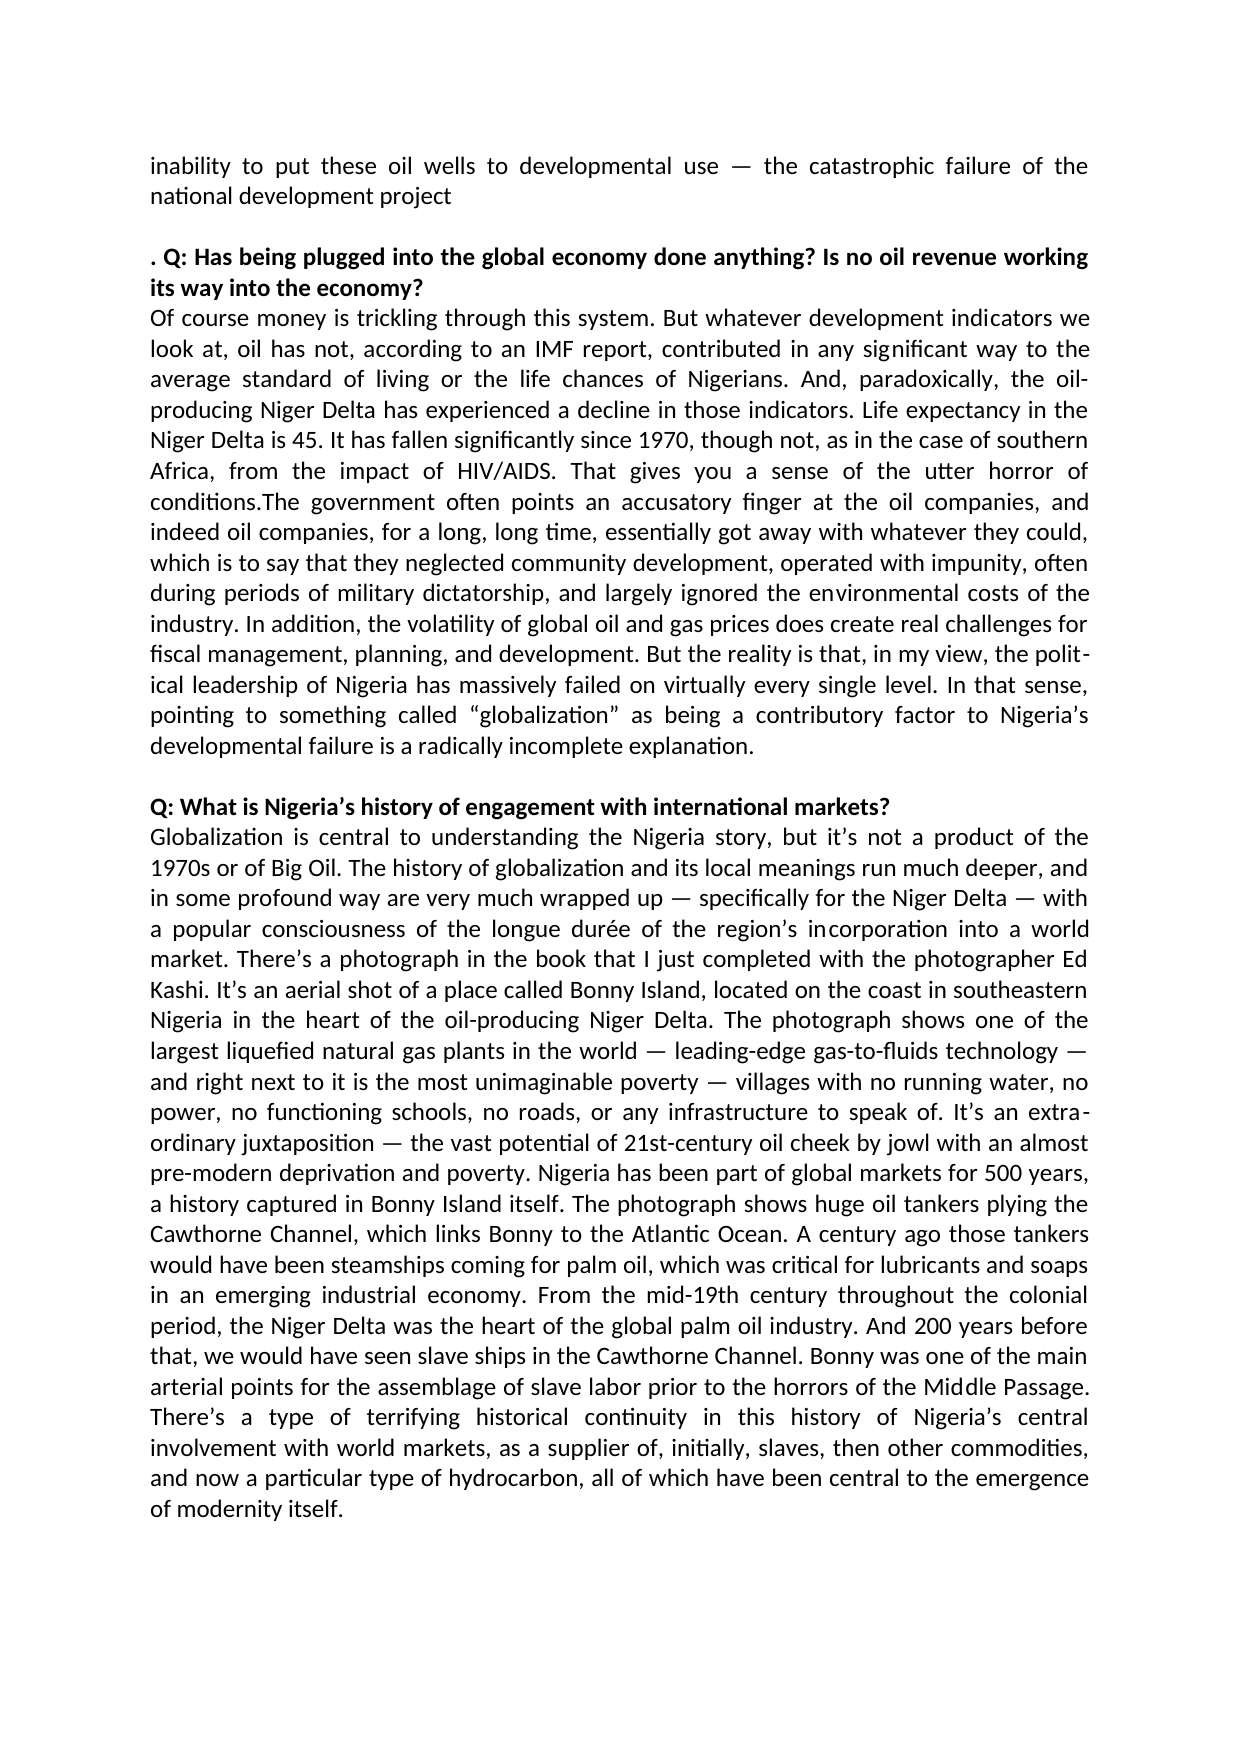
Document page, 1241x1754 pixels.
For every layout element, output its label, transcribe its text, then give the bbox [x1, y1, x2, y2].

text Q: What is Nigeria’s history of engagement with international markets? [150, 791, 1090, 821]
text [150, 150, 1090, 211]
text Of course money is trickling through this system. But whatever development indi­cators we look at, oil has not, according to an IMF report, contributed in any sig­nificant way to the average standard of living or the life chances of Nigerians. And, paradoxically, the oil-producing Niger Delta has experienced a decline in those indicators. Life expectancy in the Niger Delta is 45. It has fallen significantly since 1970, though not, as in the case of southern Africa, from the impact of HIV/AIDS. That gives you a sense of the utter horror of conditions.The government often points an ac­cusatory finger at the oil companies, and indeed oil companies, for a long, long time, essentially got away with whatever they could, which is to say that they neglected community development, operated with impunity, often during periods of military dictatorship, and largely ignored the en­vi­ronmental costs of the industry. In addition, the volatility of global oil and gas prices does create real challenges for fiscal management, planning, and development. But the reality is that, in my view, the polit­ical leadership of Nigeria has massively failed on virtually every single level. In that sense, pointing to something called “globalization” as being a contributory factor to Nigeria’s developmental failure is a radically incomplete explanation. [150, 303, 1090, 760]
text . Q: Has being plugged into the global economy done anything? Is no oil revenue working its way into the economy? [150, 242, 1090, 303]
text Globalization is central to understanding the Nigeria story, but it’s not a product of the 1970s or of Big Oil. The history of globalization and its local meanings run much deeper, and in some profound way are very much wrapped up — specifically for the Niger Delta — with a popular consciousness of the longue durée of the region’s in­corporation into a world market. There’s a photograph in the book that I just completed with the photographer Ed Kashi. It’s an aerial shot of a place called Bonny Island, located on the coast in southeastern Nigeria in the heart of the oil-producing Niger Delta. The photograph shows one of the largest liquefied natural gas plants in the world — leading-edge gas-to-fluids technology — and right next to it is the most unimaginable poverty — villages with no running water, no power, no functioning schools, no roads, or any infrastructure to speak of. It’s an extra­ordinary juxtaposition — the vast potential of 21st-century oil cheek by jowl with an almost pre-modern deprivation and poverty. Nigeria has been part of global markets for 500 years, a history captured in Bonny Island itself. The photograph shows huge oil tankers plying the Cawthorne Channel, which links Bonny to the Atlantic Ocean. A century ago those tankers would have been steamships coming for palm oil, which was critical for lubricants and soaps in an emerging industrial economy. From the mid-19th century throughout the colonial period, the Niger Delta was the heart of the global palm oil industry. And 200 years before that, we would have seen slave ships in the Cawthorne Channel. Bonny was one of the main arterial points for the assemblage of slave labor prior to the horrors of the Mid­dle Passage. There’s a type of terrifying historical continuity in this history of Nigeria’s central involvement with world markets, as a supplier of, initially, slaves, then other commodities, and now a particular type of hydrocarbon, all of which have been central to the emergence of modernity itself. [150, 821, 1090, 1523]
